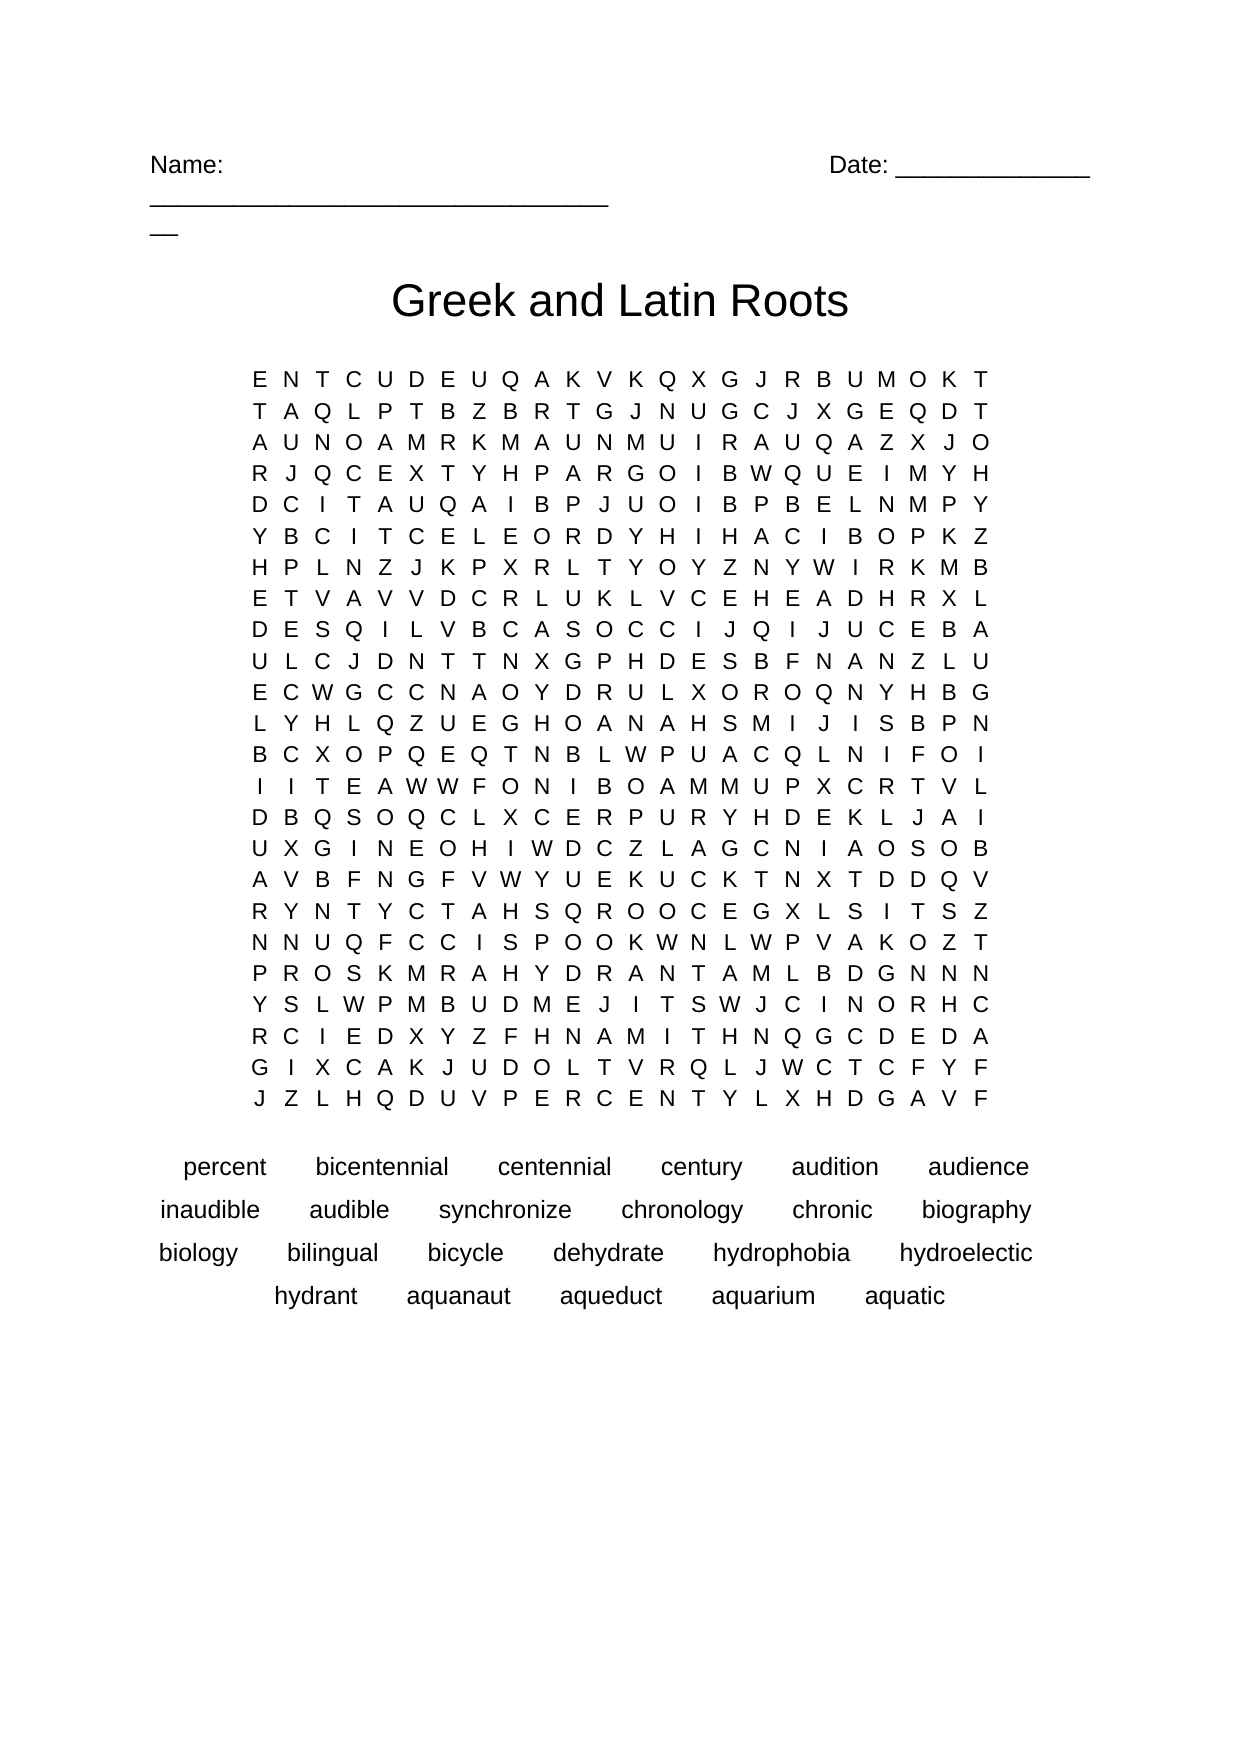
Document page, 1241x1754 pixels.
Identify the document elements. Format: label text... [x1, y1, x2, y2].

table_cell Q [338, 926, 369, 958]
table_cell X [495, 551, 526, 583]
table_cell A [651, 708, 683, 739]
table_cell V [275, 864, 307, 895]
table_cell S [840, 895, 871, 926]
table_cell D [244, 614, 275, 645]
table_cell L [808, 739, 839, 770]
table_cell M [526, 989, 557, 1020]
table_cell A [369, 489, 401, 520]
table_cell I [338, 833, 369, 864]
table_cell I [495, 489, 526, 520]
table_cell I [683, 426, 714, 458]
table_cell M [714, 770, 745, 801]
table_cell N [651, 1083, 683, 1114]
table_cell K [620, 926, 651, 958]
table_cell G [714, 833, 745, 864]
table_cell D [558, 676, 589, 708]
table_cell I [338, 520, 369, 551]
table_cell J [589, 489, 620, 520]
table_header T [307, 364, 338, 395]
table_cell C [369, 676, 401, 708]
table_cell B [589, 770, 620, 801]
table_cell X [808, 770, 839, 801]
table_cell A [275, 395, 307, 426]
table_cell K [714, 864, 745, 895]
table_header B [808, 364, 839, 395]
table_cell F [902, 739, 933, 770]
table_cell D [495, 989, 526, 1020]
table_cell S [902, 833, 933, 864]
table_cell C [777, 989, 808, 1020]
table_cell G [871, 958, 902, 989]
table_header X [683, 364, 714, 395]
table_cell V [432, 614, 463, 645]
table_cell R [244, 458, 275, 489]
table_cell N [244, 926, 275, 958]
table_cell F [965, 1083, 996, 1114]
table_cell B [745, 645, 777, 676]
table_cell O [965, 426, 996, 458]
table_cell F [369, 926, 401, 958]
table_cell S [714, 708, 745, 739]
table_cell L [965, 583, 996, 614]
table_cell A [965, 614, 996, 645]
table_cell S [495, 926, 526, 958]
table_cell U [840, 614, 871, 645]
table_cell U [651, 864, 683, 895]
table_cell T [401, 395, 432, 426]
table_cell I [808, 520, 839, 551]
table_cell I [683, 489, 714, 520]
table_cell G [714, 395, 745, 426]
table_cell A [526, 426, 557, 458]
table_cell C [401, 926, 432, 958]
table_cell T [244, 395, 275, 426]
table_cell T [683, 1020, 714, 1051]
table_cell K [369, 958, 401, 989]
table_cell C [432, 801, 463, 833]
table_cell U [620, 489, 651, 520]
table_cell C [620, 614, 651, 645]
table_cell R [589, 458, 620, 489]
table_cell V [369, 583, 401, 614]
table_header K [558, 364, 589, 395]
table_cell S [526, 895, 557, 926]
table_cell E [902, 1020, 933, 1051]
table_cell R [871, 770, 902, 801]
table_cell P [902, 520, 933, 551]
table_cell N [871, 645, 902, 676]
table_cell V [464, 864, 495, 895]
table_cell P [777, 770, 808, 801]
table_cell B [432, 989, 463, 1020]
table_cell Q [808, 676, 839, 708]
table_cell M [401, 426, 432, 458]
table_cell I [558, 770, 589, 801]
table_cell L [651, 833, 683, 864]
table_cell S [338, 958, 369, 989]
table_cell H [902, 676, 933, 708]
table_cell E [683, 645, 714, 676]
table_cell O [307, 958, 338, 989]
table_cell D [558, 958, 589, 989]
table_cell I [651, 1020, 683, 1051]
table_cell L [840, 489, 871, 520]
table_cell H [526, 1020, 557, 1051]
table_header C [338, 364, 369, 395]
table_cell O [714, 676, 745, 708]
table_cell Y [871, 676, 902, 708]
table_cell T [432, 645, 463, 676]
table_cell W [338, 989, 369, 1020]
table_cell D [369, 645, 401, 676]
table_header T [965, 364, 996, 395]
table_cell B [777, 489, 808, 520]
table_cell R [244, 1020, 275, 1051]
table_cell E [902, 614, 933, 645]
table_cell E [808, 489, 839, 520]
table_cell G [840, 395, 871, 426]
table_cell R [745, 676, 777, 708]
table_header E [432, 364, 463, 395]
table_cell T [651, 989, 683, 1020]
table_cell I [871, 739, 902, 770]
table_cell L [714, 1051, 745, 1083]
table_cell I [620, 989, 651, 1020]
table_cell U [651, 426, 683, 458]
table_cell J [275, 458, 307, 489]
table_cell Y [526, 676, 557, 708]
table_cell J [808, 614, 839, 645]
table_cell K [432, 551, 463, 583]
table_cell C [307, 520, 338, 551]
table_cell A [589, 708, 620, 739]
table_cell I [808, 989, 839, 1020]
table_cell P [558, 489, 589, 520]
table_cell D [495, 1051, 526, 1083]
table_cell Y [244, 989, 275, 1020]
table_cell O [620, 770, 651, 801]
table_cell E [495, 520, 526, 551]
table_cell W [808, 551, 839, 583]
table_cell U [307, 926, 338, 958]
table_cell E [714, 895, 745, 926]
table_cell B [934, 614, 965, 645]
table_cell X [307, 739, 338, 770]
table_cell O [558, 708, 589, 739]
table_cell A [840, 426, 871, 458]
table_cell I [871, 895, 902, 926]
table_cell A [464, 958, 495, 989]
table_cell E [558, 801, 589, 833]
table_cell J [589, 989, 620, 1020]
table_cell V [401, 583, 432, 614]
table_cell J [934, 426, 965, 458]
table_cell E [777, 583, 808, 614]
table_cell J [432, 1051, 463, 1083]
table_cell W [777, 1051, 808, 1083]
table_cell Y [620, 551, 651, 583]
table_cell P [369, 989, 401, 1020]
table_cell M [401, 958, 432, 989]
table_cell E [275, 614, 307, 645]
table_cell Q [401, 801, 432, 833]
table_cell R [526, 395, 557, 426]
table_cell D [934, 395, 965, 426]
table_cell Z [934, 926, 965, 958]
table_cell A [840, 833, 871, 864]
table_cell W [307, 676, 338, 708]
table_cell D [840, 1083, 871, 1114]
table_cell X [526, 645, 557, 676]
table_cell F [965, 1051, 996, 1083]
table_cell G [307, 833, 338, 864]
table_cell T [495, 739, 526, 770]
table_cell E [432, 739, 463, 770]
table_cell T [369, 520, 401, 551]
table_cell C [840, 770, 871, 801]
table_cell Z [620, 833, 651, 864]
table_cell I [275, 1051, 307, 1083]
table_cell Q [369, 708, 401, 739]
table_cell X [808, 395, 839, 426]
table_cell U [464, 989, 495, 1020]
table_cell I [965, 739, 996, 770]
table_cell O [651, 551, 683, 583]
table_cell A [683, 833, 714, 864]
table_cell T [840, 864, 871, 895]
table_cell N [401, 645, 432, 676]
table_cell I [840, 551, 871, 583]
table_cell T [338, 895, 369, 926]
table_header Q [651, 364, 683, 395]
table_cell B [244, 739, 275, 770]
table_cell C [683, 583, 714, 614]
table_header Q [495, 364, 526, 395]
table_cell L [526, 583, 557, 614]
table_cell E [589, 864, 620, 895]
table_cell D [244, 801, 275, 833]
table_cell O [589, 614, 620, 645]
table_cell L [464, 520, 495, 551]
table_cell E [244, 583, 275, 614]
table_cell O [777, 676, 808, 708]
table_header U [464, 364, 495, 395]
table_cell Q [307, 458, 338, 489]
table_cell H [745, 583, 777, 614]
table_cell H [495, 895, 526, 926]
table_cell A [244, 864, 275, 895]
table_cell O [651, 458, 683, 489]
table_cell C [965, 989, 996, 1020]
table_cell N [558, 1020, 589, 1051]
table_cell G [495, 708, 526, 739]
table_cell L [651, 676, 683, 708]
table_cell H [338, 1083, 369, 1114]
table_cell T [432, 458, 463, 489]
table_cell T [464, 645, 495, 676]
table_cell Y [934, 458, 965, 489]
table_cell A [244, 426, 275, 458]
table_header V [589, 364, 620, 395]
table_cell G [620, 458, 651, 489]
table_cell C [589, 1083, 620, 1114]
table_cell A [369, 1051, 401, 1083]
table_cell Z [902, 645, 933, 676]
table_cell C [840, 1020, 871, 1051]
table_cell R [902, 989, 933, 1020]
table_cell R [651, 1051, 683, 1083]
table_cell I [244, 770, 275, 801]
table_cell M [620, 1020, 651, 1051]
table_cell W [495, 864, 526, 895]
table_cell T [840, 1051, 871, 1083]
table_cell N [307, 426, 338, 458]
table_cell R [432, 958, 463, 989]
table_cell C [464, 583, 495, 614]
table_cell B [965, 551, 996, 583]
table_cell T [745, 864, 777, 895]
table_cell B [275, 801, 307, 833]
table_cell Y [934, 1051, 965, 1083]
table_cell T [683, 1083, 714, 1114]
table_cell Q [808, 426, 839, 458]
table_cell E [432, 520, 463, 551]
table_cell Y [620, 520, 651, 551]
table_cell K [589, 583, 620, 614]
table_cell G [745, 895, 777, 926]
table_cell Y [714, 1083, 745, 1114]
table_cell I [464, 926, 495, 958]
table_cell Z [275, 1083, 307, 1114]
table_cell U [558, 583, 589, 614]
table_cell A [934, 801, 965, 833]
table_cell O [651, 489, 683, 520]
table_cell U [777, 426, 808, 458]
title Greek and Latin Roots [150, 274, 1090, 326]
table_cell A [745, 426, 777, 458]
table_cell D [840, 958, 871, 989]
table_cell Z [965, 895, 996, 926]
table_cell R [714, 426, 745, 458]
table_cell L [620, 583, 651, 614]
table_cell S [275, 989, 307, 1020]
table_cell O [338, 426, 369, 458]
table_cell P [526, 458, 557, 489]
table_cell Q [338, 614, 369, 645]
table_cell L [307, 989, 338, 1020]
table_cell T [338, 489, 369, 520]
table_cell N [432, 676, 463, 708]
table_cell O [526, 1051, 557, 1083]
table_cell O [338, 739, 369, 770]
table_header K [620, 364, 651, 395]
table_cell M [934, 551, 965, 583]
table_cell L [401, 614, 432, 645]
table_cell N [526, 739, 557, 770]
table_cell T [558, 395, 589, 426]
table_cell T [902, 770, 933, 801]
table_cell C [871, 614, 902, 645]
table_cell K [840, 801, 871, 833]
table_cell A [464, 895, 495, 926]
table_cell Z [369, 551, 401, 583]
table_cell X [777, 895, 808, 926]
table_cell A [745, 520, 777, 551]
table_cell C [401, 895, 432, 926]
table_cell C [275, 676, 307, 708]
table_cell U [244, 645, 275, 676]
table_cell N [902, 958, 933, 989]
table_cell O [902, 926, 933, 958]
table_cell E [464, 708, 495, 739]
table_cell F [432, 864, 463, 895]
table_cell O [934, 833, 965, 864]
table_cell P [495, 1083, 526, 1114]
table_cell D [558, 833, 589, 864]
table_cell E [871, 395, 902, 426]
table_cell I [871, 458, 902, 489]
table_cell L [558, 1051, 589, 1083]
table_cell H [714, 520, 745, 551]
table_cell D [777, 801, 808, 833]
table_cell N [965, 708, 996, 739]
table_cell A [369, 770, 401, 801]
table_cell L [934, 645, 965, 676]
table_cell X [934, 583, 965, 614]
table_cell H [244, 551, 275, 583]
table_cell R [558, 520, 589, 551]
table_cell U [620, 676, 651, 708]
table_cell U [432, 708, 463, 739]
table_cell C [307, 645, 338, 676]
table_cell D [369, 1020, 401, 1051]
table_cell M [745, 708, 777, 739]
table_cell T [902, 895, 933, 926]
table_cell Q [558, 895, 589, 926]
table_cell I [683, 520, 714, 551]
table_cell K [902, 551, 933, 583]
table_cell Z [714, 551, 745, 583]
table_cell O [495, 676, 526, 708]
table_cell Q [745, 614, 777, 645]
table_cell V [934, 1083, 965, 1114]
table_cell O [934, 739, 965, 770]
table_cell A [808, 583, 839, 614]
table_cell O [526, 520, 557, 551]
table_cell W [651, 926, 683, 958]
table_cell B [965, 833, 996, 864]
table_cell P [777, 926, 808, 958]
table_cell D [934, 1020, 965, 1051]
table_cell A [620, 958, 651, 989]
table_cell O [871, 833, 902, 864]
table_cell V [965, 864, 996, 895]
table_cell Q [464, 739, 495, 770]
table_cell G [808, 1020, 839, 1051]
table_cell C [777, 520, 808, 551]
table_cell V [307, 583, 338, 614]
table_header D [401, 364, 432, 395]
table_cell N [651, 395, 683, 426]
table_cell E [244, 676, 275, 708]
table_cell L [808, 895, 839, 926]
table_cell R [589, 676, 620, 708]
table_cell X [902, 426, 933, 458]
table_cell F [338, 864, 369, 895]
table_cell J [338, 645, 369, 676]
table_cell W [526, 833, 557, 864]
table_cell D [401, 1083, 432, 1114]
table_cell D [871, 864, 902, 895]
table_cell N [651, 958, 683, 989]
table_cell L [871, 801, 902, 833]
table_cell O [871, 989, 902, 1020]
table_cell Y [965, 489, 996, 520]
table_cell H [714, 1020, 745, 1051]
table_cell X [808, 864, 839, 895]
table_cell M [620, 426, 651, 458]
table_cell K [871, 926, 902, 958]
table_cell A [464, 489, 495, 520]
table_cell J [745, 989, 777, 1020]
table_cell C [401, 520, 432, 551]
table_cell N [777, 864, 808, 895]
table_cell E [401, 833, 432, 864]
table_cell I [307, 489, 338, 520]
table_cell N [526, 770, 557, 801]
text percent bicentennial centennial century audition audience inaudible audible synchronize chronology chronic biography biology bilingual bicycle dehydrate hydrophobia hydroelectic hydrant aquanaut aqueduct aquarium aquatic [150, 1151, 1090, 1309]
table_cell I [495, 833, 526, 864]
table_cell O [871, 520, 902, 551]
table_cell P [620, 801, 651, 833]
table_cell V [808, 926, 839, 958]
table_cell T [589, 551, 620, 583]
table_cell P [369, 739, 401, 770]
table_cell H [464, 833, 495, 864]
table_cell A [840, 645, 871, 676]
table_cell D [432, 583, 463, 614]
table_cell W [745, 458, 777, 489]
table_cell R [495, 583, 526, 614]
table_cell Q [683, 1051, 714, 1083]
table_cell Y [714, 801, 745, 833]
table_cell H [307, 708, 338, 739]
table_cell C [338, 1051, 369, 1083]
table_cell I [369, 614, 401, 645]
table_header R [777, 364, 808, 395]
table_cell Q [777, 739, 808, 770]
table_cell C [871, 1051, 902, 1083]
table_cell G [558, 645, 589, 676]
table_cell P [934, 708, 965, 739]
table_cell A [714, 958, 745, 989]
table_cell N [840, 989, 871, 1020]
table_cell U [244, 833, 275, 864]
table_cell V [620, 1051, 651, 1083]
table_cell N [683, 926, 714, 958]
table_cell L [714, 926, 745, 958]
table_cell G [338, 676, 369, 708]
table_cell H [934, 989, 965, 1020]
table_cell V [464, 1083, 495, 1114]
table_cell N [965, 958, 996, 989]
table_header Date: ______________ [620, 150, 1090, 274]
table_cell D [651, 645, 683, 676]
table_cell C [683, 895, 714, 926]
table_cell J [401, 551, 432, 583]
table_cell V [651, 583, 683, 614]
table_cell D [902, 864, 933, 895]
table_cell I [808, 833, 839, 864]
table_cell A [902, 1083, 933, 1114]
table_cell Z [965, 520, 996, 551]
table_cell Q [369, 1083, 401, 1114]
table_cell M [745, 958, 777, 989]
table_cell X [401, 1020, 432, 1051]
table_header Name: ___________________________________ [150, 150, 620, 274]
table_cell L [275, 645, 307, 676]
table_cell H [965, 458, 996, 489]
table_cell O [495, 770, 526, 801]
table_cell B [275, 520, 307, 551]
table_cell L [589, 739, 620, 770]
table_cell C [401, 676, 432, 708]
table_cell C [432, 926, 463, 958]
table_cell C [808, 1051, 839, 1083]
table_cell P [244, 958, 275, 989]
table_cell L [307, 1083, 338, 1114]
table_cell C [275, 1020, 307, 1051]
table_cell W [432, 770, 463, 801]
table_cell J [808, 708, 839, 739]
table_cell U [275, 426, 307, 458]
table_cell R [902, 583, 933, 614]
table_cell B [714, 458, 745, 489]
table_cell U [558, 864, 589, 895]
table_header U [840, 364, 871, 395]
table_cell Y [244, 520, 275, 551]
table_cell A [338, 583, 369, 614]
table_header U [369, 364, 401, 395]
table_cell L [558, 551, 589, 583]
table_cell L [338, 708, 369, 739]
table_header N [275, 364, 307, 395]
table_cell E [714, 583, 745, 614]
table_cell H [808, 1083, 839, 1114]
table_cell C [589, 833, 620, 864]
table_cell N [745, 1020, 777, 1051]
table_cell M [401, 989, 432, 1020]
table_cell Q [307, 395, 338, 426]
table_cell Y [683, 551, 714, 583]
table_cell G [401, 864, 432, 895]
table_cell T [589, 1051, 620, 1083]
table_cell S [683, 989, 714, 1020]
table_cell N [495, 645, 526, 676]
table_cell C [275, 739, 307, 770]
table_cell L [464, 801, 495, 833]
table_cell Q [307, 801, 338, 833]
table_cell B [808, 958, 839, 989]
table_cell A [369, 426, 401, 458]
table_cell R [683, 801, 714, 833]
table_cell R [244, 895, 275, 926]
table_cell I [777, 708, 808, 739]
table_cell T [275, 583, 307, 614]
table_cell L [777, 958, 808, 989]
table_cell B [840, 520, 871, 551]
table_cell U [745, 770, 777, 801]
table_cell R [432, 426, 463, 458]
table_cell Q [401, 739, 432, 770]
table_cell U [432, 1083, 463, 1114]
table_cell U [651, 801, 683, 833]
table_cell U [464, 1051, 495, 1083]
table_cell Q [777, 1020, 808, 1051]
table_cell S [714, 645, 745, 676]
table_cell Z [464, 395, 495, 426]
table_cell H [526, 708, 557, 739]
table_cell D [589, 520, 620, 551]
table_cell I [307, 1020, 338, 1051]
table_header O [902, 364, 933, 395]
table_cell M [902, 489, 933, 520]
table_cell U [965, 645, 996, 676]
table_cell Z [464, 1020, 495, 1051]
table_cell C [745, 833, 777, 864]
table_cell E [840, 458, 871, 489]
table_cell F [777, 645, 808, 676]
table_cell N [369, 833, 401, 864]
table_cell F [495, 1020, 526, 1051]
table_cell D [840, 583, 871, 614]
table_cell A [714, 739, 745, 770]
table_header M [871, 364, 902, 395]
table_cell B [526, 489, 557, 520]
table_cell C [651, 614, 683, 645]
table_header J [745, 364, 777, 395]
table_cell Y [275, 708, 307, 739]
table_cell H [495, 958, 526, 989]
table_cell E [526, 1083, 557, 1114]
table_cell D [244, 489, 275, 520]
table_cell P [369, 395, 401, 426]
table_cell B [307, 864, 338, 895]
table_cell S [871, 708, 902, 739]
table_cell I [965, 801, 996, 833]
table_cell E [338, 1020, 369, 1051]
table_cell N [840, 739, 871, 770]
table_cell Y [275, 895, 307, 926]
table_cell O [589, 926, 620, 958]
table_cell N [338, 551, 369, 583]
table_cell T [432, 895, 463, 926]
table_cell K [934, 520, 965, 551]
table_cell N [620, 708, 651, 739]
table_cell A [464, 676, 495, 708]
table_cell F [902, 1051, 933, 1083]
table_cell I [683, 458, 714, 489]
table_cell N [840, 676, 871, 708]
table_cell I [275, 770, 307, 801]
table_cell N [745, 551, 777, 583]
table_cell Y [369, 895, 401, 926]
table_cell R [871, 551, 902, 583]
table_cell O [369, 801, 401, 833]
table_cell U [683, 395, 714, 426]
table_cell J [745, 1051, 777, 1083]
table_cell U [808, 458, 839, 489]
table_cell N [589, 426, 620, 458]
table_cell T [307, 770, 338, 801]
table_cell B [902, 708, 933, 739]
table_cell L [338, 395, 369, 426]
table_cell C [683, 864, 714, 895]
table_cell R [275, 958, 307, 989]
table_header K [934, 364, 965, 395]
table_cell B [432, 395, 463, 426]
table_cell A [965, 1020, 996, 1051]
table_cell S [307, 614, 338, 645]
table_cell X [307, 1051, 338, 1083]
table_cell I [683, 614, 714, 645]
table_cell R [589, 801, 620, 833]
table_cell P [464, 551, 495, 583]
table_cell N [307, 895, 338, 926]
table_cell R [558, 1083, 589, 1114]
table_cell P [526, 926, 557, 958]
table_cell A [589, 1020, 620, 1051]
table_header A [526, 364, 557, 395]
table_cell C [745, 739, 777, 770]
table_cell R [589, 958, 620, 989]
table_cell P [651, 739, 683, 770]
table_cell P [275, 551, 307, 583]
table_cell S [934, 895, 965, 926]
table_cell Y [432, 1020, 463, 1051]
table_cell A [526, 614, 557, 645]
table_cell J [902, 801, 933, 833]
table_cell U [683, 739, 714, 770]
table_cell Q [432, 489, 463, 520]
table_cell W [401, 770, 432, 801]
table_cell X [777, 1083, 808, 1114]
table_cell A [558, 458, 589, 489]
table_cell Z [401, 708, 432, 739]
table_cell E [338, 770, 369, 801]
table_cell B [495, 395, 526, 426]
table_header E [244, 364, 275, 395]
table_cell C [275, 489, 307, 520]
table_cell Z [871, 426, 902, 458]
table_cell K [401, 1051, 432, 1083]
table_cell N [934, 958, 965, 989]
table_cell Q [902, 395, 933, 426]
table_cell E [808, 801, 839, 833]
table_cell E [369, 458, 401, 489]
table_cell P [589, 645, 620, 676]
table_cell Y [777, 551, 808, 583]
table_cell H [495, 458, 526, 489]
table_cell P [934, 489, 965, 520]
table_cell E [620, 1083, 651, 1114]
table_cell N [369, 864, 401, 895]
table_cell O [651, 895, 683, 926]
table_cell O [620, 895, 651, 926]
table_cell H [871, 583, 902, 614]
table_cell L [965, 770, 996, 801]
table_header G [714, 364, 745, 395]
table_cell G [871, 1083, 902, 1114]
table_cell G [965, 676, 996, 708]
table_cell S [338, 801, 369, 833]
table_cell K [620, 864, 651, 895]
table_cell R [526, 551, 557, 583]
table_cell Q [777, 458, 808, 489]
table_cell C [495, 614, 526, 645]
table_cell R [589, 895, 620, 926]
table_cell C [338, 458, 369, 489]
table_cell W [745, 926, 777, 958]
table_cell G [244, 1051, 275, 1083]
table_cell C [526, 801, 557, 833]
table_cell J [244, 1083, 275, 1114]
table_cell I [777, 614, 808, 645]
table_cell X [275, 833, 307, 864]
table_cell M [902, 458, 933, 489]
table_cell W [714, 989, 745, 1020]
table_cell N [871, 489, 902, 520]
table_cell E [558, 989, 589, 1020]
table_cell A [651, 770, 683, 801]
table_cell A [840, 926, 871, 958]
table_cell B [464, 614, 495, 645]
table_cell H [651, 520, 683, 551]
table_cell U [401, 489, 432, 520]
table_cell T [965, 926, 996, 958]
table_cell J [777, 395, 808, 426]
table_cell X [683, 676, 714, 708]
table_cell L [745, 1083, 777, 1114]
table_cell T [965, 395, 996, 426]
table_cell Y [464, 458, 495, 489]
table_cell P [745, 489, 777, 520]
table_cell N [777, 833, 808, 864]
table_cell J [714, 614, 745, 645]
table_cell N [808, 645, 839, 676]
table_cell Y [526, 864, 557, 895]
table_cell J [620, 395, 651, 426]
table_cell N [275, 926, 307, 958]
table_cell V [934, 770, 965, 801]
table_cell C [745, 395, 777, 426]
table_cell B [934, 676, 965, 708]
table_cell H [745, 801, 777, 833]
table_cell I [840, 708, 871, 739]
table_cell H [620, 645, 651, 676]
table_cell O [432, 833, 463, 864]
table_cell M [495, 426, 526, 458]
table_cell D [871, 1020, 902, 1051]
table_cell W [620, 739, 651, 770]
table_cell M [683, 770, 714, 801]
table_cell K [464, 426, 495, 458]
table_cell B [558, 739, 589, 770]
table_cell L [307, 551, 338, 583]
table_cell F [464, 770, 495, 801]
table_cell T [683, 958, 714, 989]
table_cell X [495, 801, 526, 833]
table_cell Y [526, 958, 557, 989]
table_cell L [244, 708, 275, 739]
table_cell Q [934, 864, 965, 895]
table_cell B [714, 489, 745, 520]
table_cell G [589, 395, 620, 426]
table_cell X [401, 458, 432, 489]
table_cell O [558, 926, 589, 958]
table_cell S [558, 614, 589, 645]
table_cell H [683, 708, 714, 739]
table_cell U [558, 426, 589, 458]
